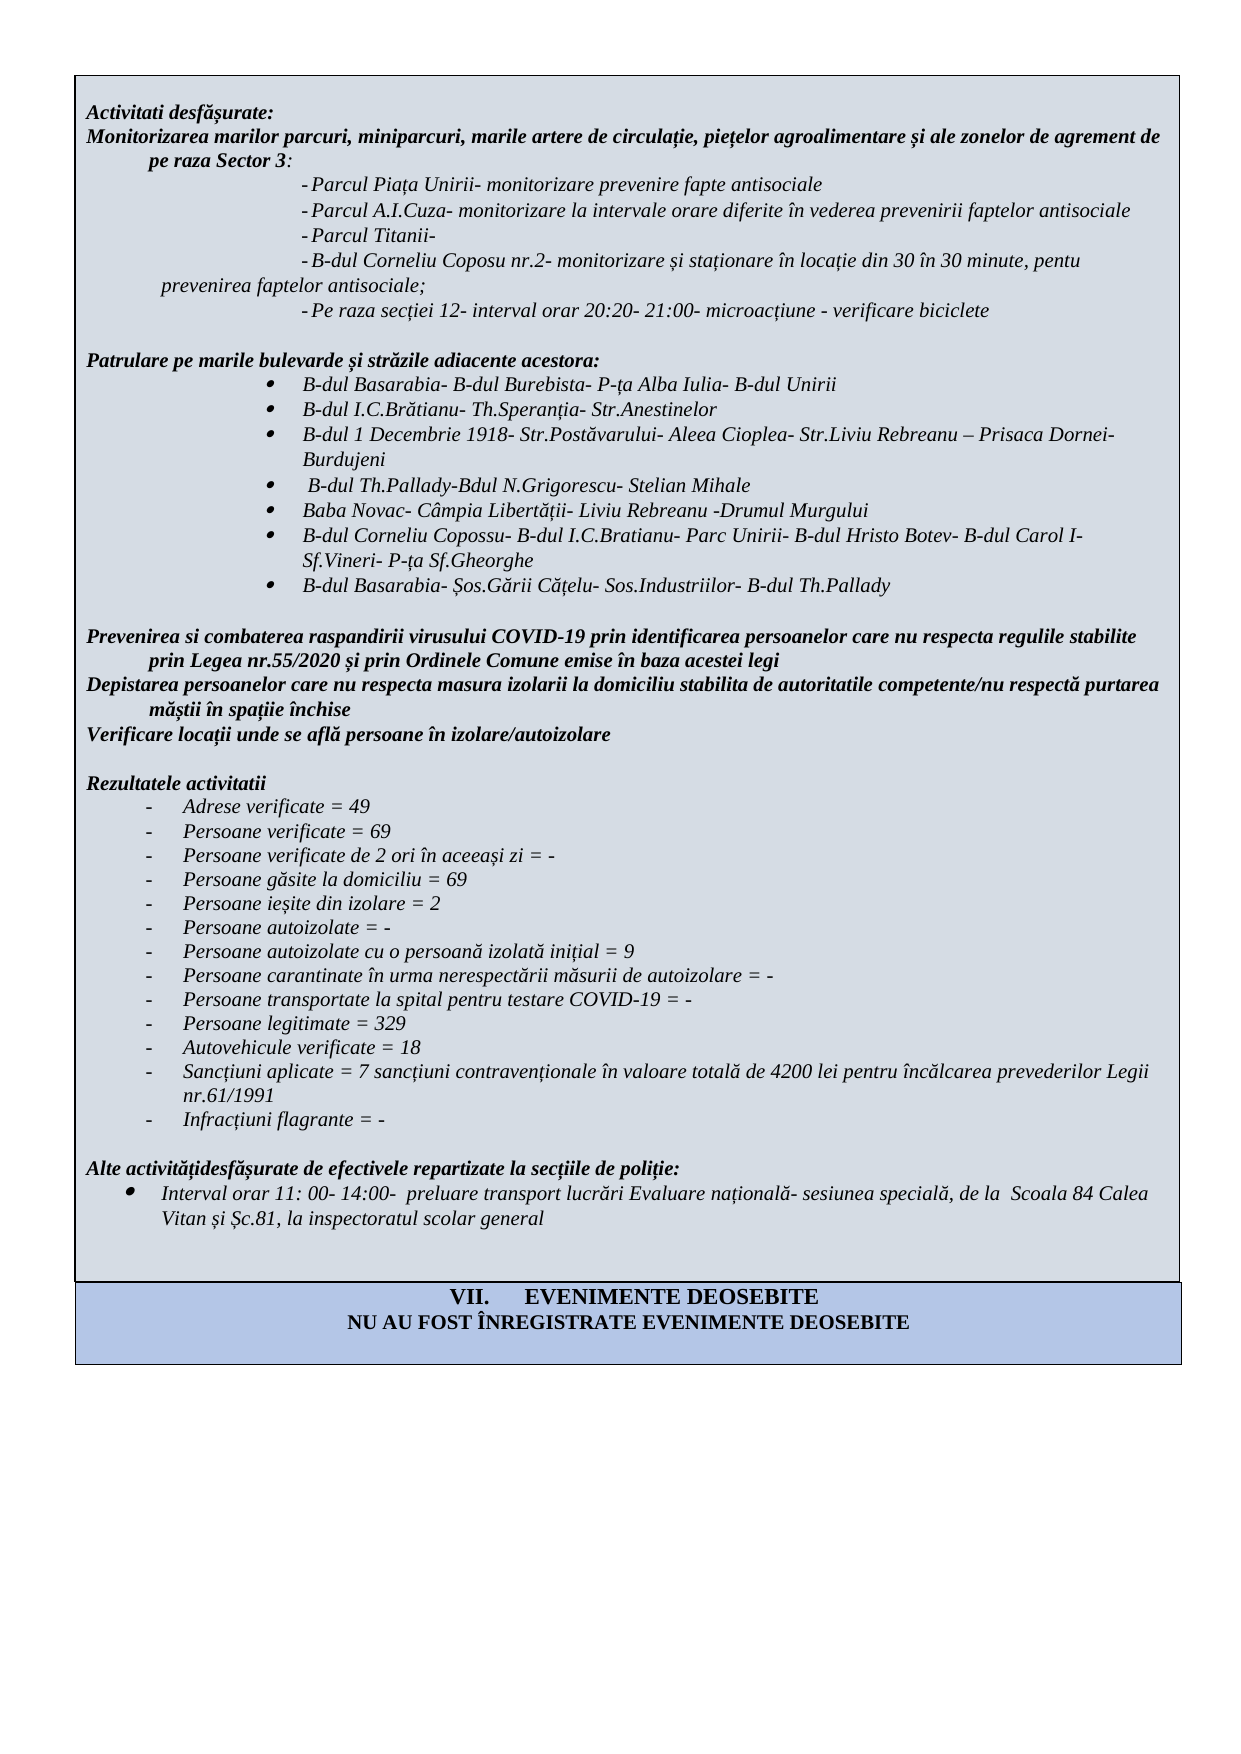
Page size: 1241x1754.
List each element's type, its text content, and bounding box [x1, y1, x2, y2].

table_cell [76, 76, 1179, 1281]
table_header EVENIMENTE DEOSEBITE NU AU FOST ÎNREGISTRATE EVENIMENTE DEOSEBITE [76, 1283, 1181, 1364]
